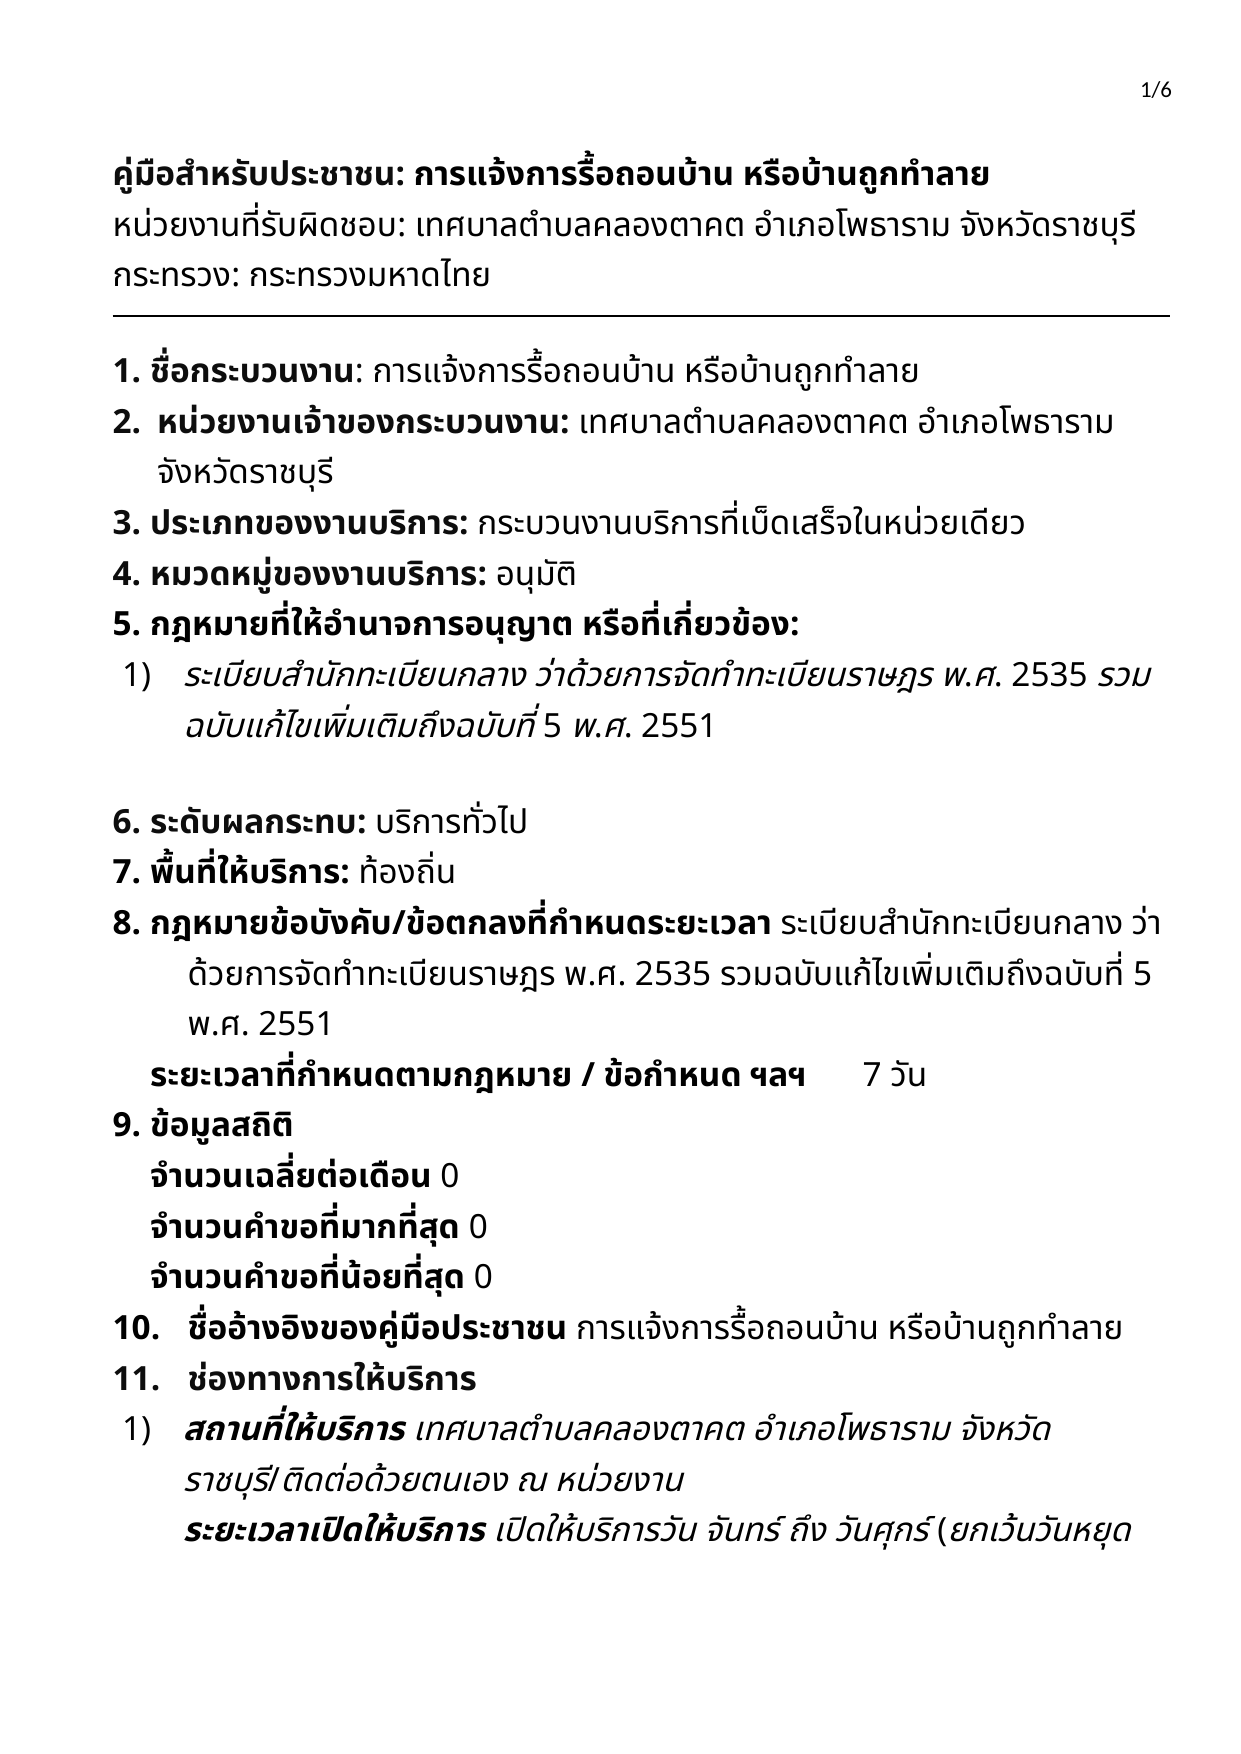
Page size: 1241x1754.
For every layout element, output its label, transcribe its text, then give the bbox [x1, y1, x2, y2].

list ประเภทของงานบริการ: กระบวนงานบริการที่เบ็ดเสร็จในหน่วยเดียว [112, 499, 1172, 549]
list กฎหมายที่ให้อำนาจการอนุญาต หรือที่เกี่ยวข้อง: [112, 600, 1172, 651]
list ชื่ออ้างอิงของคู่มือประชาชน การแจ้งการรื้อถอนบ้าน หรือบ้านถูกทำลาย [112, 1304, 1172, 1354]
text จำนวนเฉลี่ยต่อเดือน 0 [112, 1152, 1172, 1202]
list ช่องทางการให้บริการ [112, 1354, 1172, 1405]
list ระดับผลกระทบ: บริการทั่วไป [112, 797, 1172, 848]
list หน่วยงานเจ้าของกระบวนงาน: เทศบาลตำบลคลองตาคต อำเภอโพธาราม จังหวัดราชบุรี [112, 398, 1172, 499]
text ระยะเวลาที่กำหนดตามกฎหมาย / ข้อกำหนด ฯลฯ 7 วัน [150, 1051, 1172, 1101]
table_header ระเบียบสำนักทะเบียนกลาง ว่าด้วยการจัดทำทะเบียนราษฎร พ.ศ. 2535 รวมฉบับแก้ไขเพิ่มเติมถึงฉบับที่ 5 พ.ศ. 2551 [171, 651, 1176, 797]
table_header 1) [101, 651, 171, 797]
text จำนวนคำขอที่มากที่สุด 0 [112, 1202, 1172, 1253]
list ชื่อกระบวนงาน: การแจ้งการรื้อถอนบ้าน หรือบ้านถูกทำลาย [112, 347, 1172, 398]
text หน่วยงานที่รับผิดชอบ: เทศบาลตำบลคลองตาคต อำเภอโพธาราม จังหวัดราชบุรี [112, 201, 1172, 251]
list ข้อมูลสถิติ [112, 1101, 1172, 1152]
table_header 1) [101, 1405, 171, 1557]
text กระทรวง: กระทรวงมหาดไทย [112, 251, 1172, 302]
text จำนวนคำขอที่น้อยที่สุด 0 [112, 1253, 1172, 1304]
list หมวดหมู่ของงานบริการ: อนุมัติ [112, 549, 1172, 600]
text คู่มือสำหรับประชาชน: การแจ้งการรื้อถอนบ้าน หรือบ้านถูกทำลาย [112, 150, 1172, 201]
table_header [171, 1405, 1176, 1557]
list กฎหมายข้อบังคับ/ข้อตกลงที่กำหนดระยะเวลา ระเบียบสำนักทะเบียนกลาง ว่าด้วยการจัดทำทะเบียนราษฎร พ.ศ. 2535 รวมฉบับแก้ไขเพิ่มเติมถึงฉบับที่ 5 พ.ศ. 2551 [112, 899, 1172, 1051]
list พื้นที่ให้บริการ: ท้องถิ่น [112, 848, 1172, 899]
